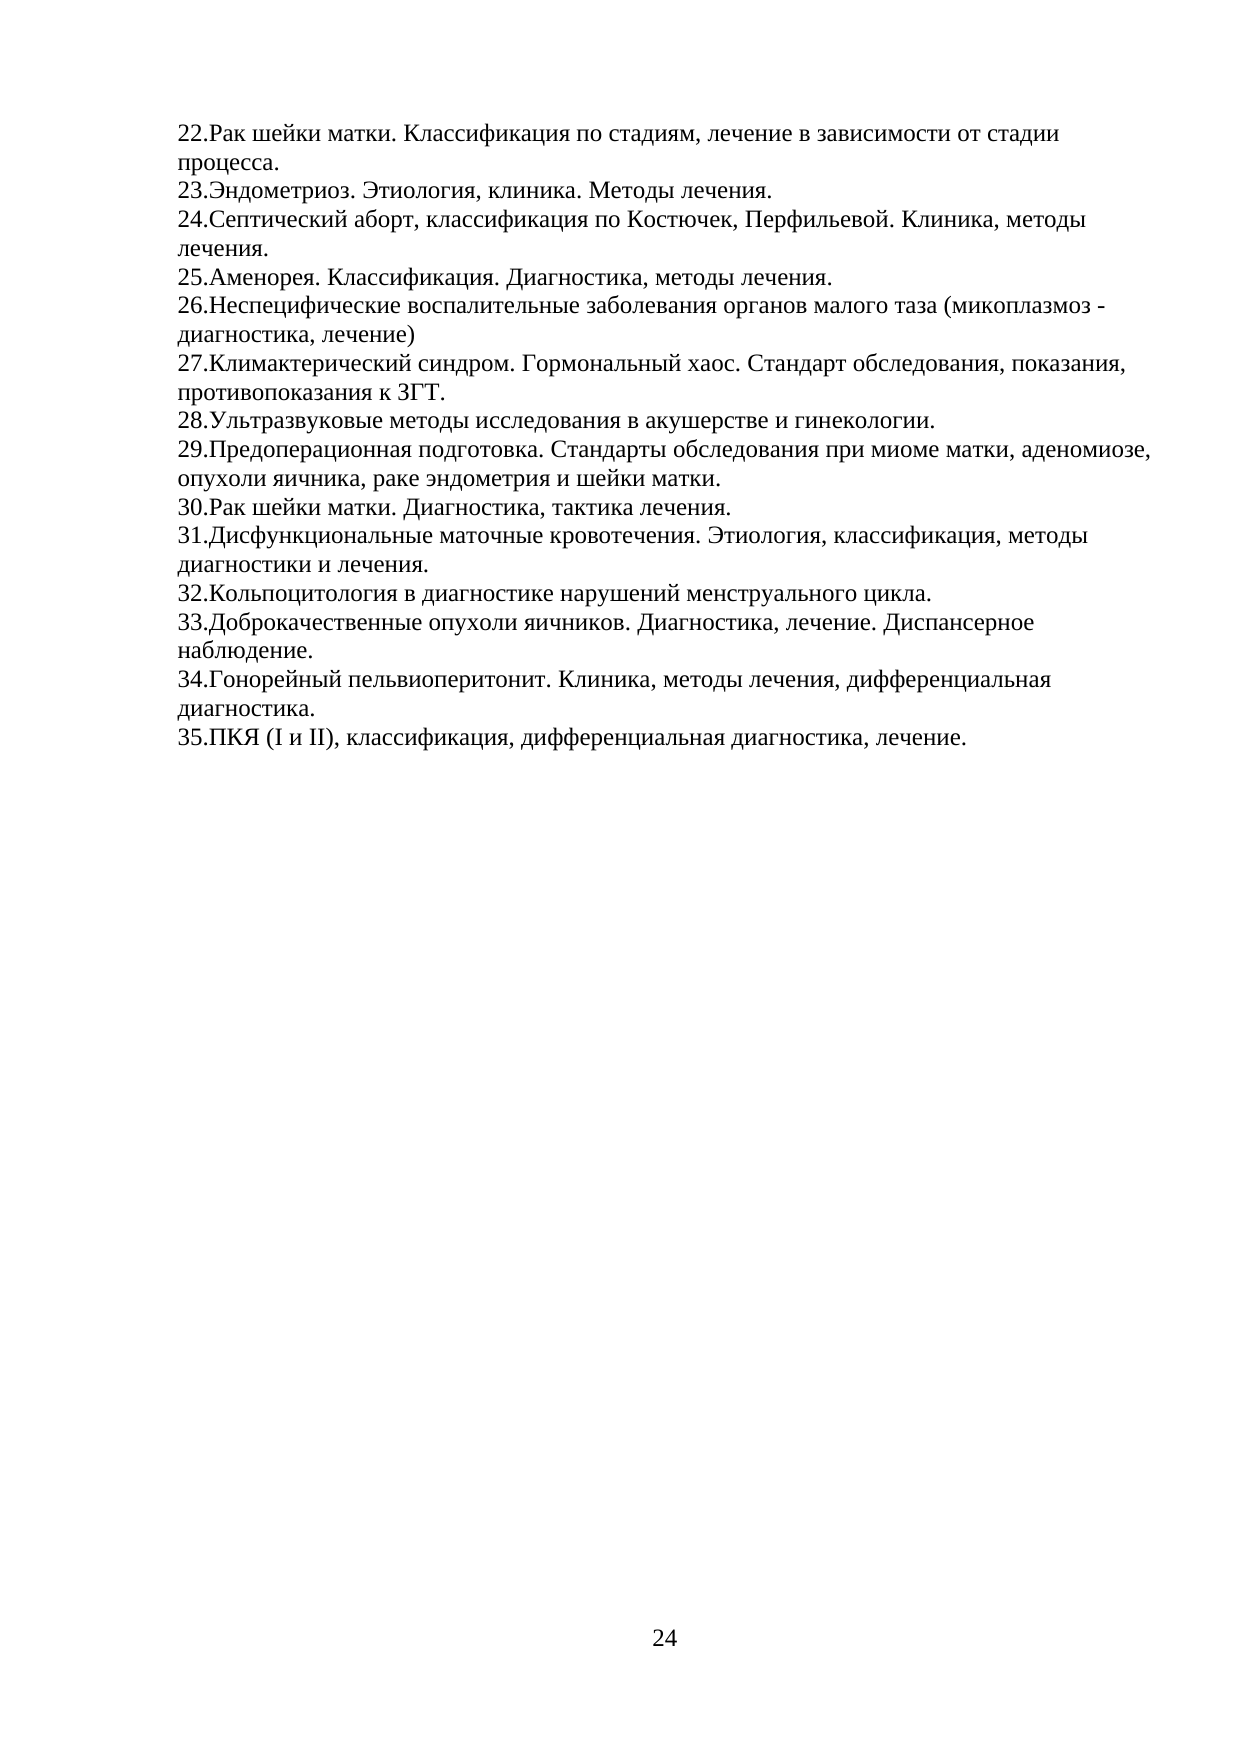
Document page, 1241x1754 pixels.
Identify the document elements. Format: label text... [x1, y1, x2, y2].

text 27.Климактерический синдром. Гормональный хаос. Стандарт обследования, показания, противопоказания к ЗГТ. [177, 348, 1152, 406]
text 34.Гонорейный пельвиоперитонит. Клиника, методы лечения, дифференциальная диагностика. [177, 664, 1152, 722]
text 35.ПКЯ (I и II), классификация, дифференциальная диагностика, лечение. [177, 722, 1152, 751]
text 24.Септический аборт, классификация по Костючек, Перфильевой. Клиника, методы лечения. [177, 204, 1152, 262]
text 25.Аменорея. Классификация. Диагностика, методы лечения. [177, 262, 1152, 291]
text 22.Рак шейки матки. Классификация по стадиям, лечение в зависимости от стадии процесса. [177, 118, 1152, 176]
text 30.Рак шейки матки. Диагностика, тактика лечения. [177, 492, 1152, 521]
text 31.Дисфункциональные маточные кровотечения. Этиология, классификация, методы диагностики и лечения. [177, 521, 1152, 578]
text 32.Кольпоцитология в диагностике нарушений менструального цикла. [177, 578, 1152, 607]
text 26.Неспецифические воспалительные заболевания органов малого таза (микоплазмоз - диагностика, лечение) [177, 291, 1152, 348]
text 28.Ультразвуковые методы исследования в акушерстве и гинекологии. [177, 406, 1152, 434]
text 23.Эндометриоз. Этиология, клиника. Методы лечения. [177, 176, 1152, 204]
text 29.Предоперационная подготовка. Стандарты обследования при миоме матки, аденомиозе, опухоли яичника, раке эндометрия и шейки матки. [177, 434, 1152, 492]
text 33.Доброкачественные опухоли яичников. Диагностика, лечение. Диспансерное наблюдение. [177, 607, 1152, 664]
